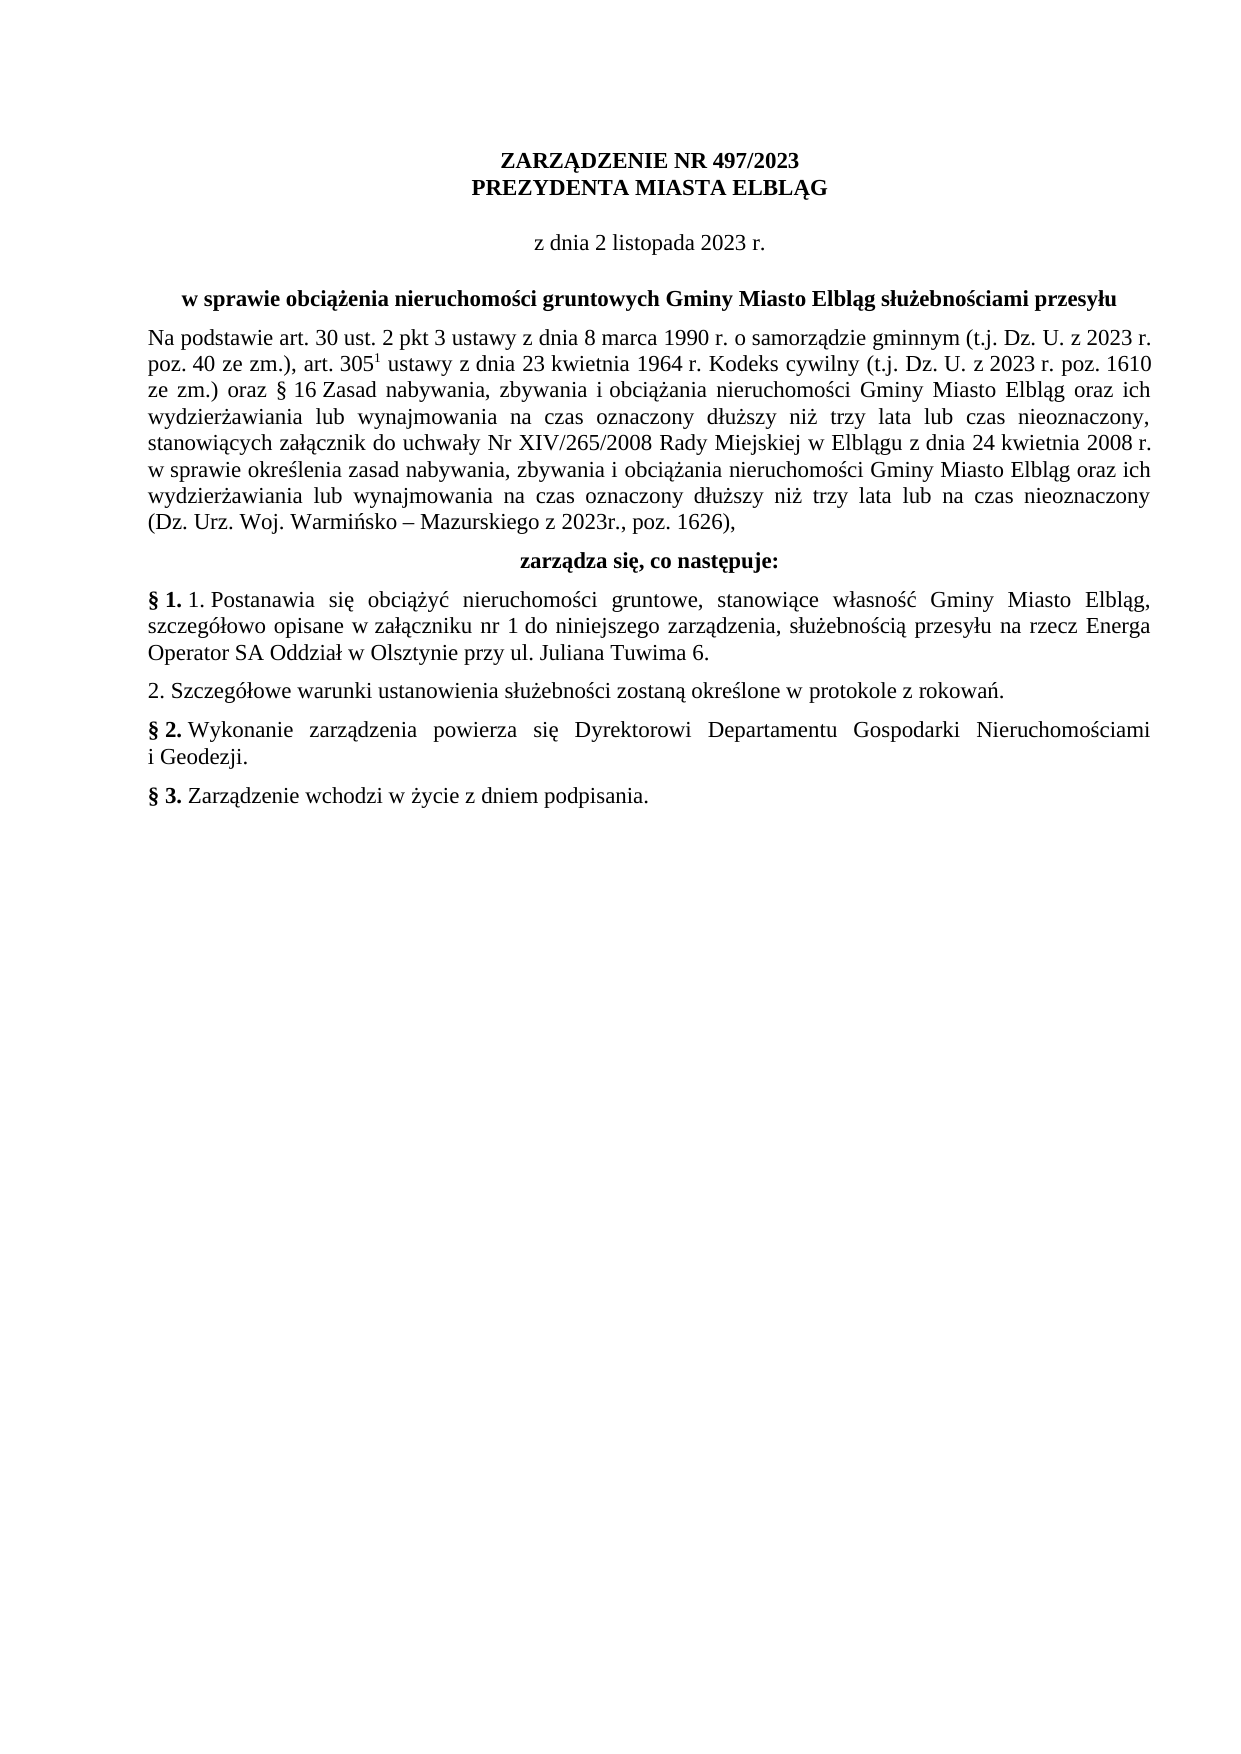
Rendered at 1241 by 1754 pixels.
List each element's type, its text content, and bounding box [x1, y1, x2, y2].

text zarządza się, co następuje: [148, 547, 1152, 573]
text 2. Szczegółowe warunki ustanowienia służebności zostaną określone w protokole z rokowań. [148, 678, 1152, 704]
text Zarządzenie Nr 497/2023 Prezydenta Miasta Elbląg [148, 148, 1152, 200]
text § 2. Wykonanie zarządzenia powierza się Dyrektorowi Departamentu Gospodarki Nieruchomościami i Geodezji. [148, 716, 1152, 769]
text w sprawie obciążenia nieruchomości gruntowych Gminy Miasto Elbląg służebnościami przesyłu [148, 285, 1152, 311]
text Na podstawie art. 30 ust. 2 pkt 3 ustawy z dnia 8 marca 1990 r. o samorządzie gminnym (t.j. Dz. U. z 2023 r. poz. 40 ze zm.), art. 3051 ustawy z dnia 23 kwietnia 1964 r. Kodeks cywilny (t.j. Dz. U. z 2023 r. poz. 1610 ze zm.) oraz § 16 Zasad nabywania, zbywania i obciążania nieruchomości Gminy Miasto Elbląg oraz ich wydzierżawiania lub wynajmowania na czas oznaczony dłuższy niż trzy lata lub czas nieoznaczony, stanowiących załącznik do uchwały Nr XIV/265/2008 Rady Miejskiej w Elblągu z dnia 24 kwietnia 2008 r. w sprawie określenia zasad nabywania, zbywania i obciążania nieruchomości Gminy Miasto Elbląg oraz ich wydzierżawiania lub wynajmowania na czas oznaczony dłuższy niż trzy lata lub na czas nieoznaczony (Dz. Urz. Woj. Warmińsko – Mazurskiego z 2023r., poz. 1626), [148, 324, 1152, 535]
text z dnia 2 listopada 2023 r. [148, 229, 1152, 256]
text § 1. 1. Postanawia się obciążyć nieruchomości gruntowe, stanowiące własność Gminy Miasto Elbląg, szczegółowo opisane w załączniku nr 1 do niniejszego zarządzenia, służebnością przesyłu na rzecz Energa Operator SA Oddział w Olsztynie przy ul. Juliana Tuwima 6. [148, 586, 1152, 665]
text § 3. Zarządzenie wchodzi w życie z dniem podpisania. [148, 782, 1152, 808]
